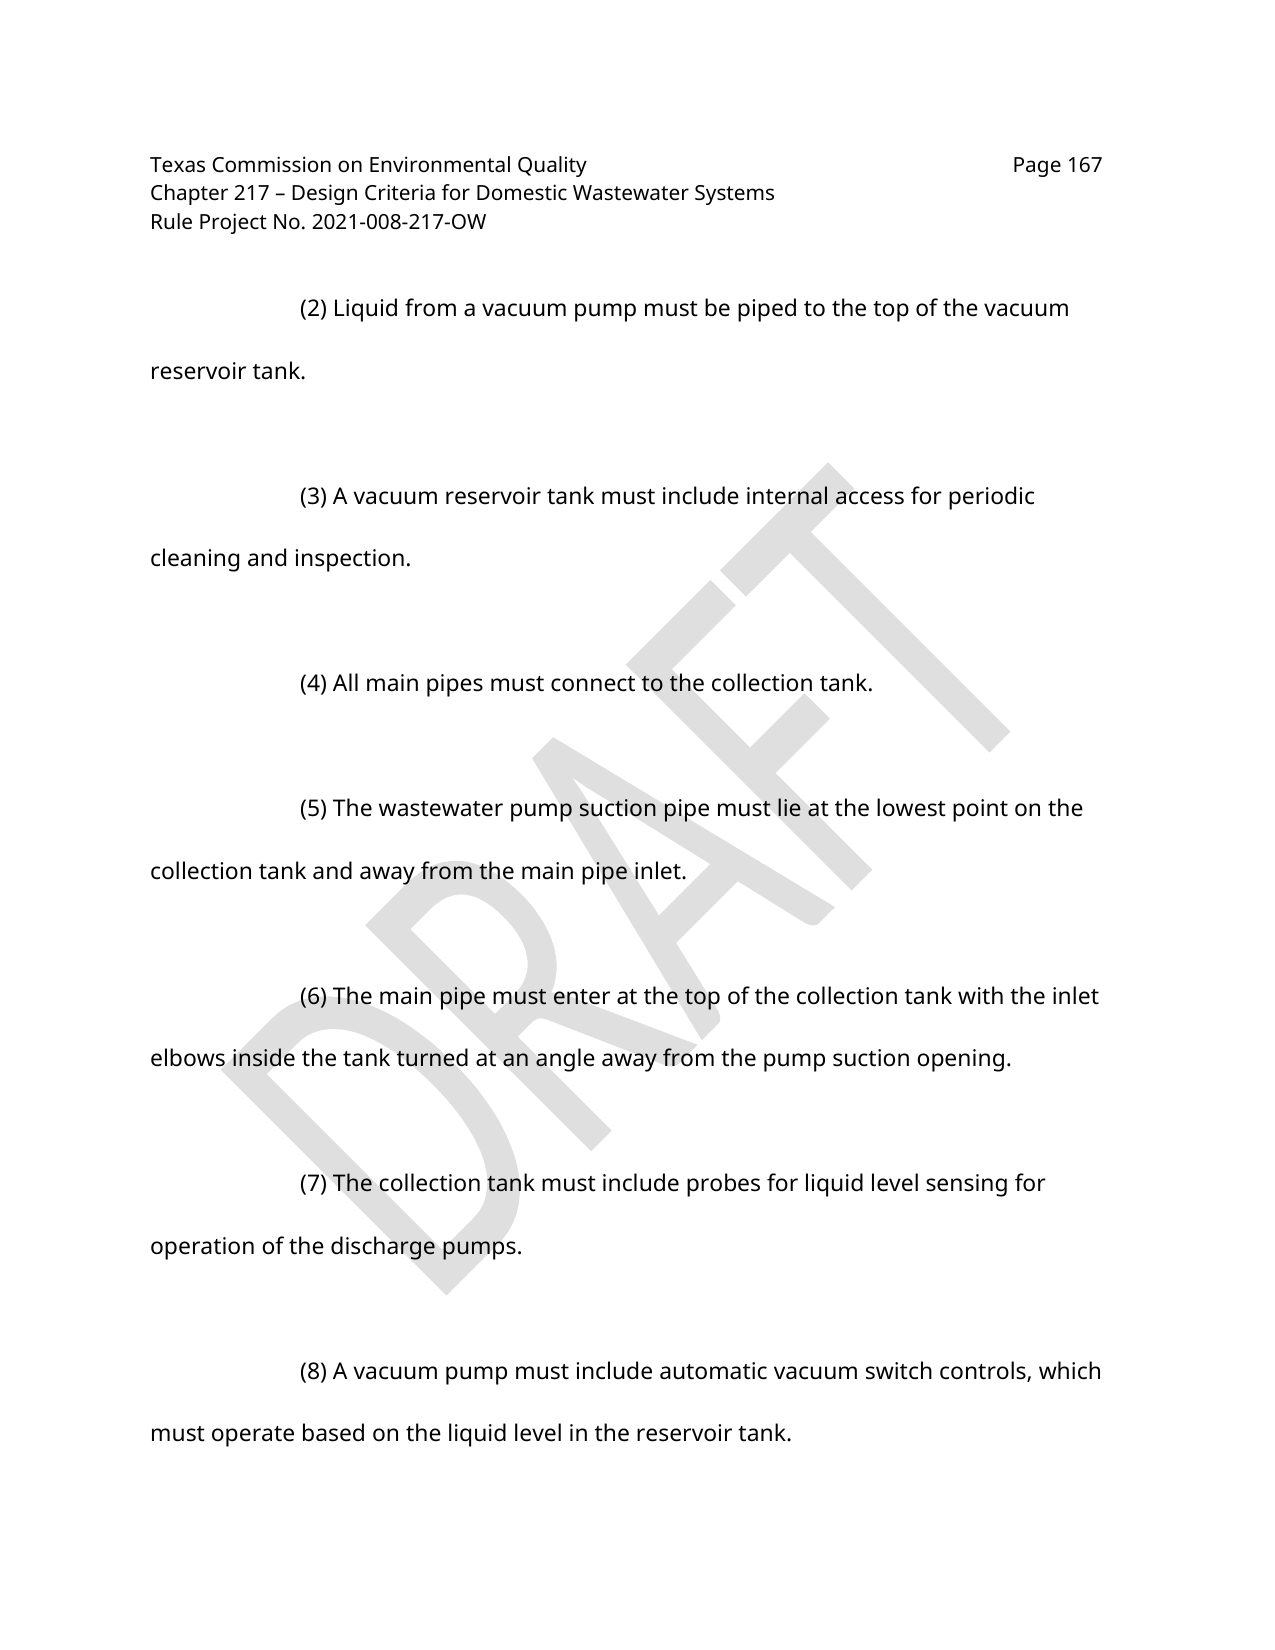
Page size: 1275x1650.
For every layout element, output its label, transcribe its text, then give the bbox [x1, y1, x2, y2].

text (3) A vacuum reservoir tank must include internal access for periodic cleaning and inspection. [150, 480, 1125, 573]
text (2) Liquid from a vacuum pump must be piped to the top of the vacuum reservoir tank. [150, 292, 1125, 386]
text (5) The wastewater pump suction pipe must lie at the lowest point on the collection tank and away from the main pipe inlet. [150, 792, 1125, 886]
text (8) A vacuum pump must include automatic vacuum switch controls, which must operate based on the liquid level in the reservoir tank. [150, 1355, 1125, 1448]
text (4) All main pipes must connect to the collection tank. [150, 667, 1125, 698]
text (7) The collection tank must include probes for liquid level sensing for operation of the discharge pumps. [150, 1167, 1125, 1261]
text (6) The main pipe must enter at the top of the collection tank with the inlet elbows inside the tank turned at an angle away from the pump suction opening. [150, 980, 1125, 1073]
